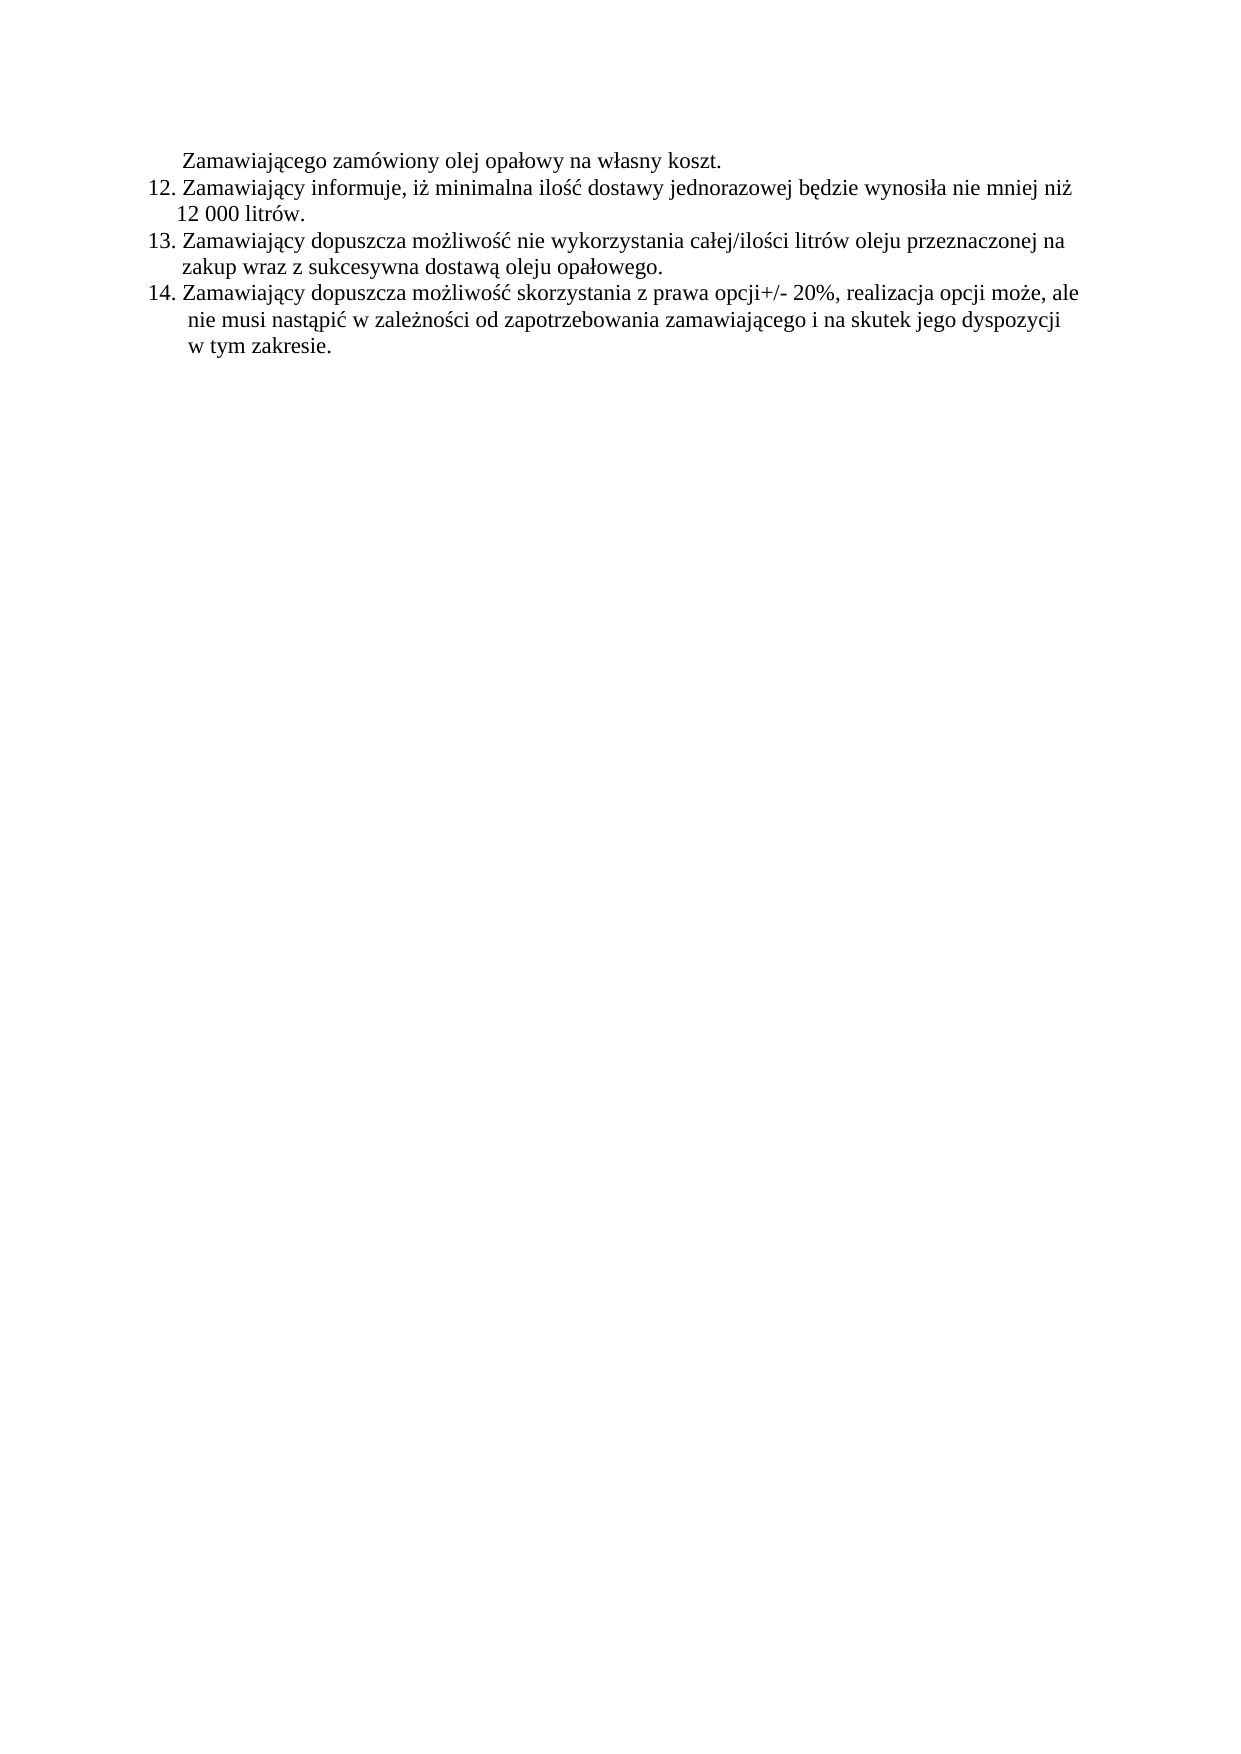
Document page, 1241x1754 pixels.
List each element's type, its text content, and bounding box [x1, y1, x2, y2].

text Zamawiającego zamówiony olej opałowy na własny koszt. [148, 148, 1093, 174]
text 14. Zamawiający dopuszcza możliwość skorzystania z prawa opcji+/- 20%, realizacja opcji może, ale [148, 279, 1093, 306]
text zakup wraz z sukcesywna dostawą oleju opałowego. [148, 253, 1093, 279]
text w tym zakresie. [148, 332, 1093, 358]
text 12 000 litrów. [148, 200, 1093, 227]
text 13. Zamawiający dopuszcza możliwość nie wykorzystania całej/ilości litrów oleju przeznaczonej na [148, 227, 1093, 253]
text nie musi nastąpić w zależności od zapotrzebowania zamawiającego i na skutek jego dyspozycji [148, 306, 1093, 332]
text 12. Zamawiający informuje, iż minimalna ilość dostawy jednorazowej będzie wynosiła nie mniej niż [148, 174, 1093, 200]
